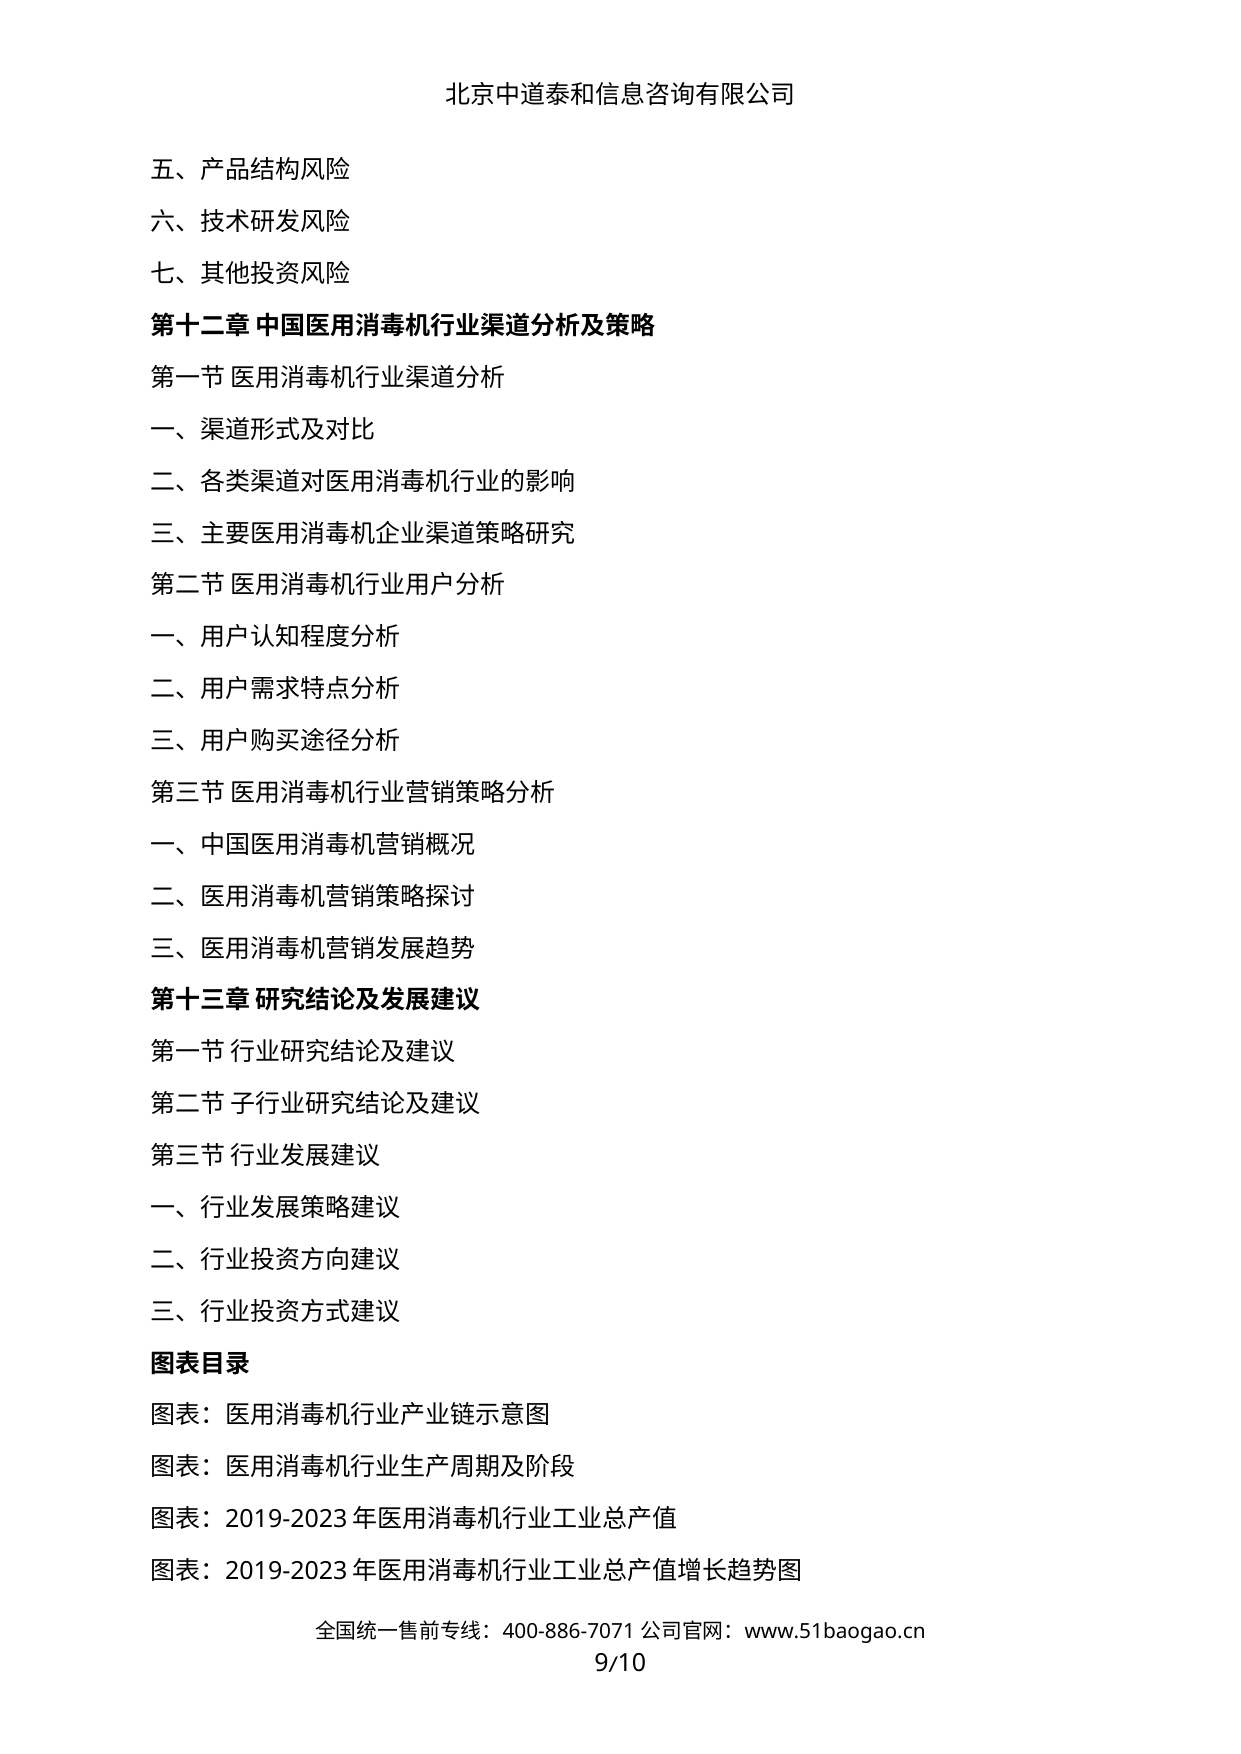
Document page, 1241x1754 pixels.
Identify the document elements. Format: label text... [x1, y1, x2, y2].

text 第二节 医用消毒机行业用户分析 [150, 565, 1090, 601]
text 五、产品结构风险 [150, 150, 1090, 186]
text 一、渠道形式及对比 [150, 409, 1090, 446]
text 一、中国医用消毒机营销概况 [150, 824, 1090, 861]
text 图表：医用消毒机行业生产周期及阶段 [150, 1447, 1090, 1483]
text 第三节 行业发展建议 [150, 1136, 1090, 1172]
text 第二节 子行业研究结论及建议 [150, 1084, 1090, 1120]
text 三、主要医用消毒机企业渠道策略研究 [150, 513, 1090, 549]
text 二、各类渠道对医用消毒机行业的影响 [150, 461, 1090, 497]
text 第一节 行业研究结论及建议 [150, 1032, 1090, 1068]
text 第十二章 中国医用消毒机行业渠道分析及策略 [150, 306, 1090, 342]
text 一、用户认知程度分析 [150, 617, 1090, 653]
text 三、行业投资方式建议 [150, 1291, 1090, 1327]
text 二、医用消毒机营销策略探讨 [150, 876, 1090, 912]
text 第一节 医用消毒机行业渠道分析 [150, 357, 1090, 394]
text 二、用户需求特点分析 [150, 669, 1090, 705]
text 三、医用消毒机营销发展趋势 [150, 928, 1090, 964]
text 六、技术研发风险 [150, 202, 1090, 238]
text 第十三章 研究结论及发展建议 [150, 980, 1090, 1016]
text 图表：2019-2023年医用消毒机行业工业总产值 [150, 1499, 1090, 1535]
text 二、行业投资方向建议 [150, 1239, 1090, 1276]
text 一、行业发展策略建议 [150, 1187, 1090, 1224]
text 图表：医用消毒机行业产业链示意图 [150, 1395, 1090, 1431]
text 第三节 医用消毒机行业营销策略分析 [150, 772, 1090, 809]
text 七、其他投资风险 [150, 254, 1090, 290]
text 三、用户购买途径分析 [150, 721, 1090, 757]
text 图表：2019-2023年医用消毒机行业工业总产值增长趋势图 [150, 1551, 1090, 1587]
text 图表目录 [150, 1343, 1090, 1379]
